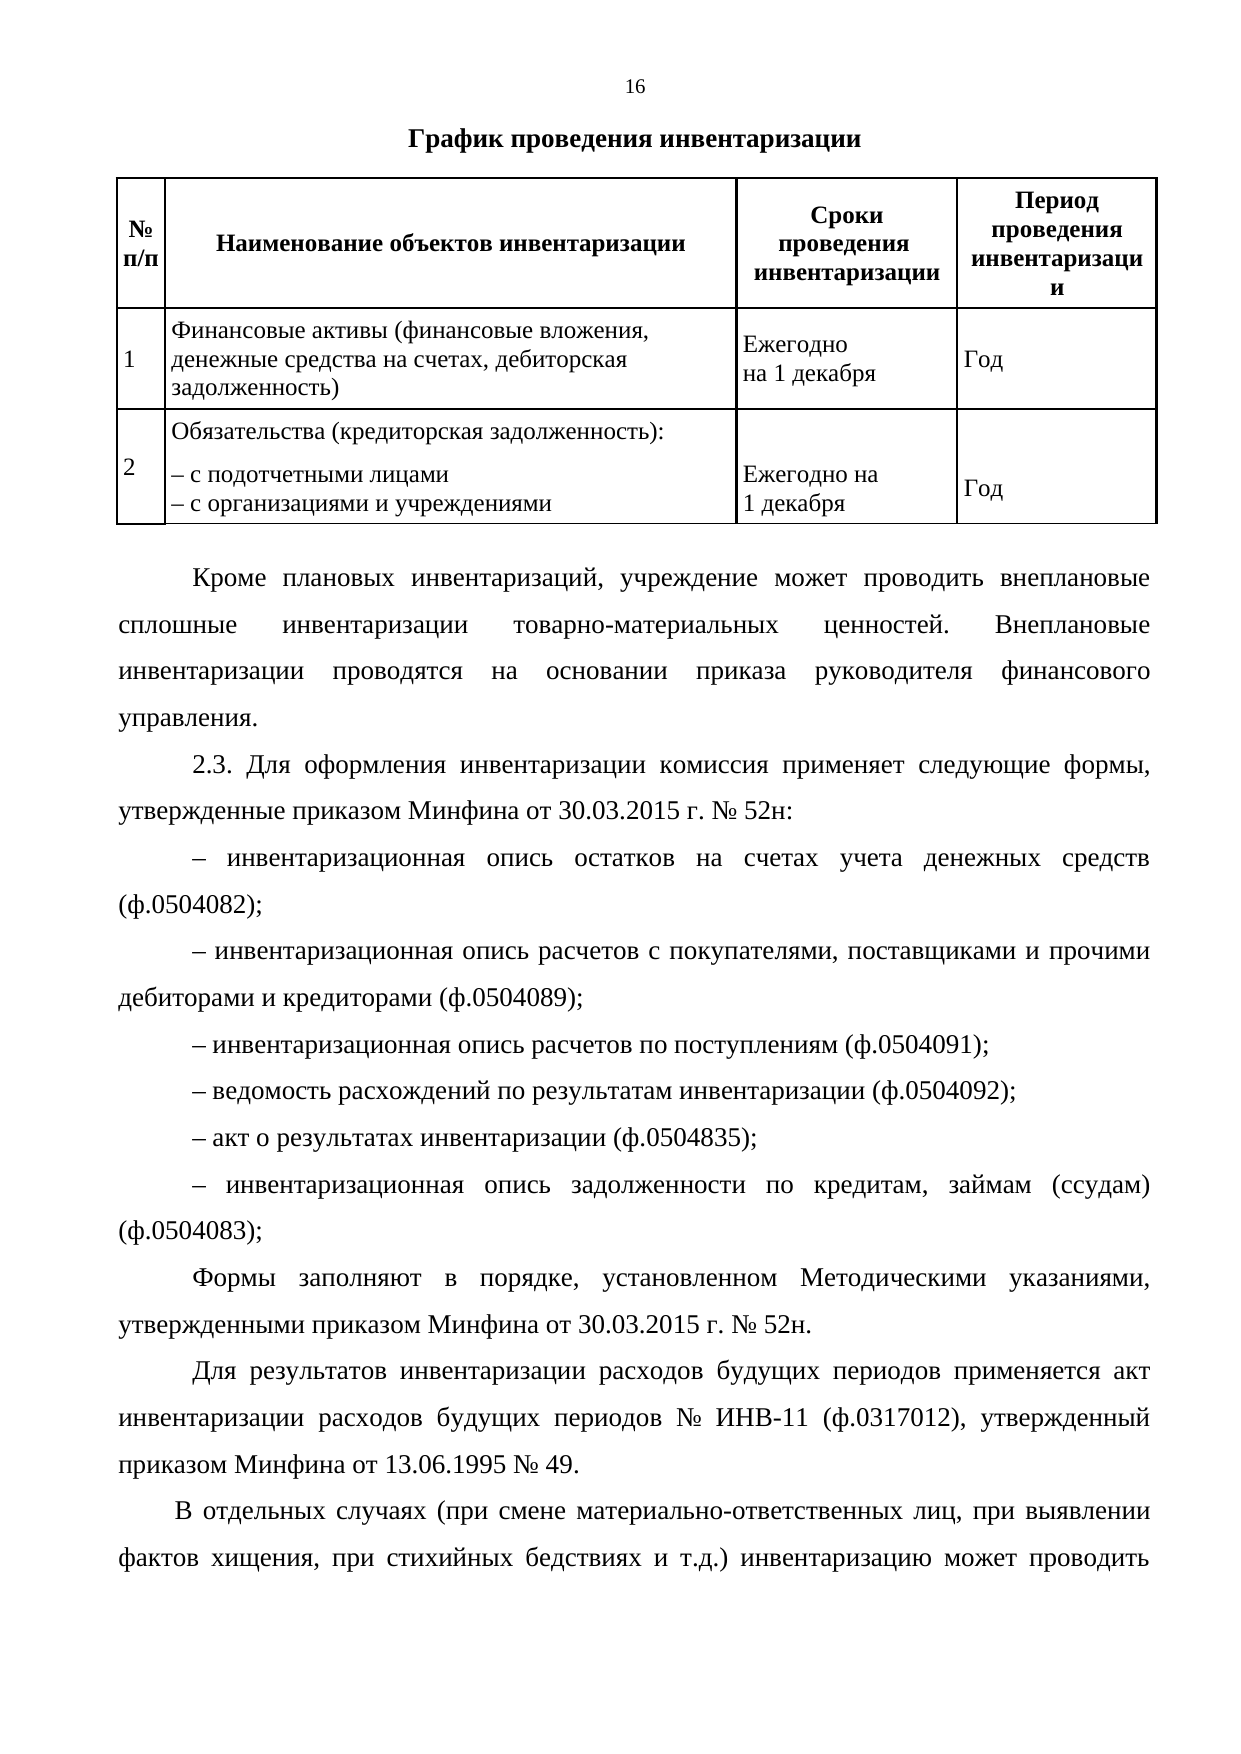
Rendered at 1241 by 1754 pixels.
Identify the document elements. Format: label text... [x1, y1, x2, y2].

table_header Сроки проведения инвентаризации [738, 179, 956, 307]
table_cell Финансовые активы (финансовые вложения, денежные средства на счетах, дебиторская задолженность) [166, 309, 735, 407]
text – инвентаризационная опись остатков на счетах учета денежных средств (ф.0504082); [118, 841, 1152, 919]
text График проведения инвентаризации [118, 122, 1152, 153]
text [118, 1494, 1152, 1572]
table_cell Год [958, 451, 1155, 523]
table_cell [738, 410, 956, 451]
table_cell Год [958, 309, 1155, 407]
text – ведомость расхождений по результатам инвентаризации (ф.0504092); [118, 1074, 1152, 1106]
table_cell – с подотчетными лицами – с организациями и учреждениями [166, 451, 735, 523]
text 2.3. Для оформления инвентаризации комиссия применяет следующие формы, утвержденные приказом Минфина от 30.03.2015 г. № 52н: [118, 748, 1152, 826]
text – инвентаризационная опись задолженности по кредитам, займам (ссудам) (ф.0504083); [118, 1168, 1152, 1246]
text Формы заполняют в порядке, установленном Методическими указаниями, утвержденными приказом Минфина от 30.03.2015 г. № 52н. [118, 1261, 1152, 1339]
table_cell Ежегодно на 1 декабря [738, 309, 956, 407]
table_cell Ежегодно на 1 декабря [738, 451, 956, 523]
table_cell Обязательства (кредиторская задолженность): [166, 410, 735, 451]
table_header № п/п [118, 179, 164, 307]
text – инвентаризационная опись расчетов с покупателями, поставщиками и прочими дебиторами и кредиторами (ф.0504089); [118, 934, 1152, 1012]
table_cell [958, 410, 1155, 451]
table_header Период проведения инвентаризации [958, 179, 1155, 307]
text Кроме плановых инвентаризаций, учреждение может проводить внеплановые сплошные инвентаризации товарно-материальных ценностей. Внеплановые инвентаризации проводятся на основании приказа руководителя финансового управления. [118, 561, 1152, 732]
text – инвентаризационная опись расчетов по поступлениям (ф.0504091); [118, 1028, 1152, 1059]
text Для результатов инвентаризации расходов будущих периодов применяется акт инвентаризации расходов будущих периодов № ИНВ-11 (ф.0317012), утвержденный приказом Минфина от 13.06.1995 № 49. [118, 1354, 1152, 1479]
text – акт о результатах инвентаризации (ф.0504835); [118, 1121, 1152, 1152]
table_header Наименование объектов инвентаризации [166, 179, 735, 307]
table_cell 2 [118, 410, 164, 523]
table_cell 1 [118, 309, 164, 407]
